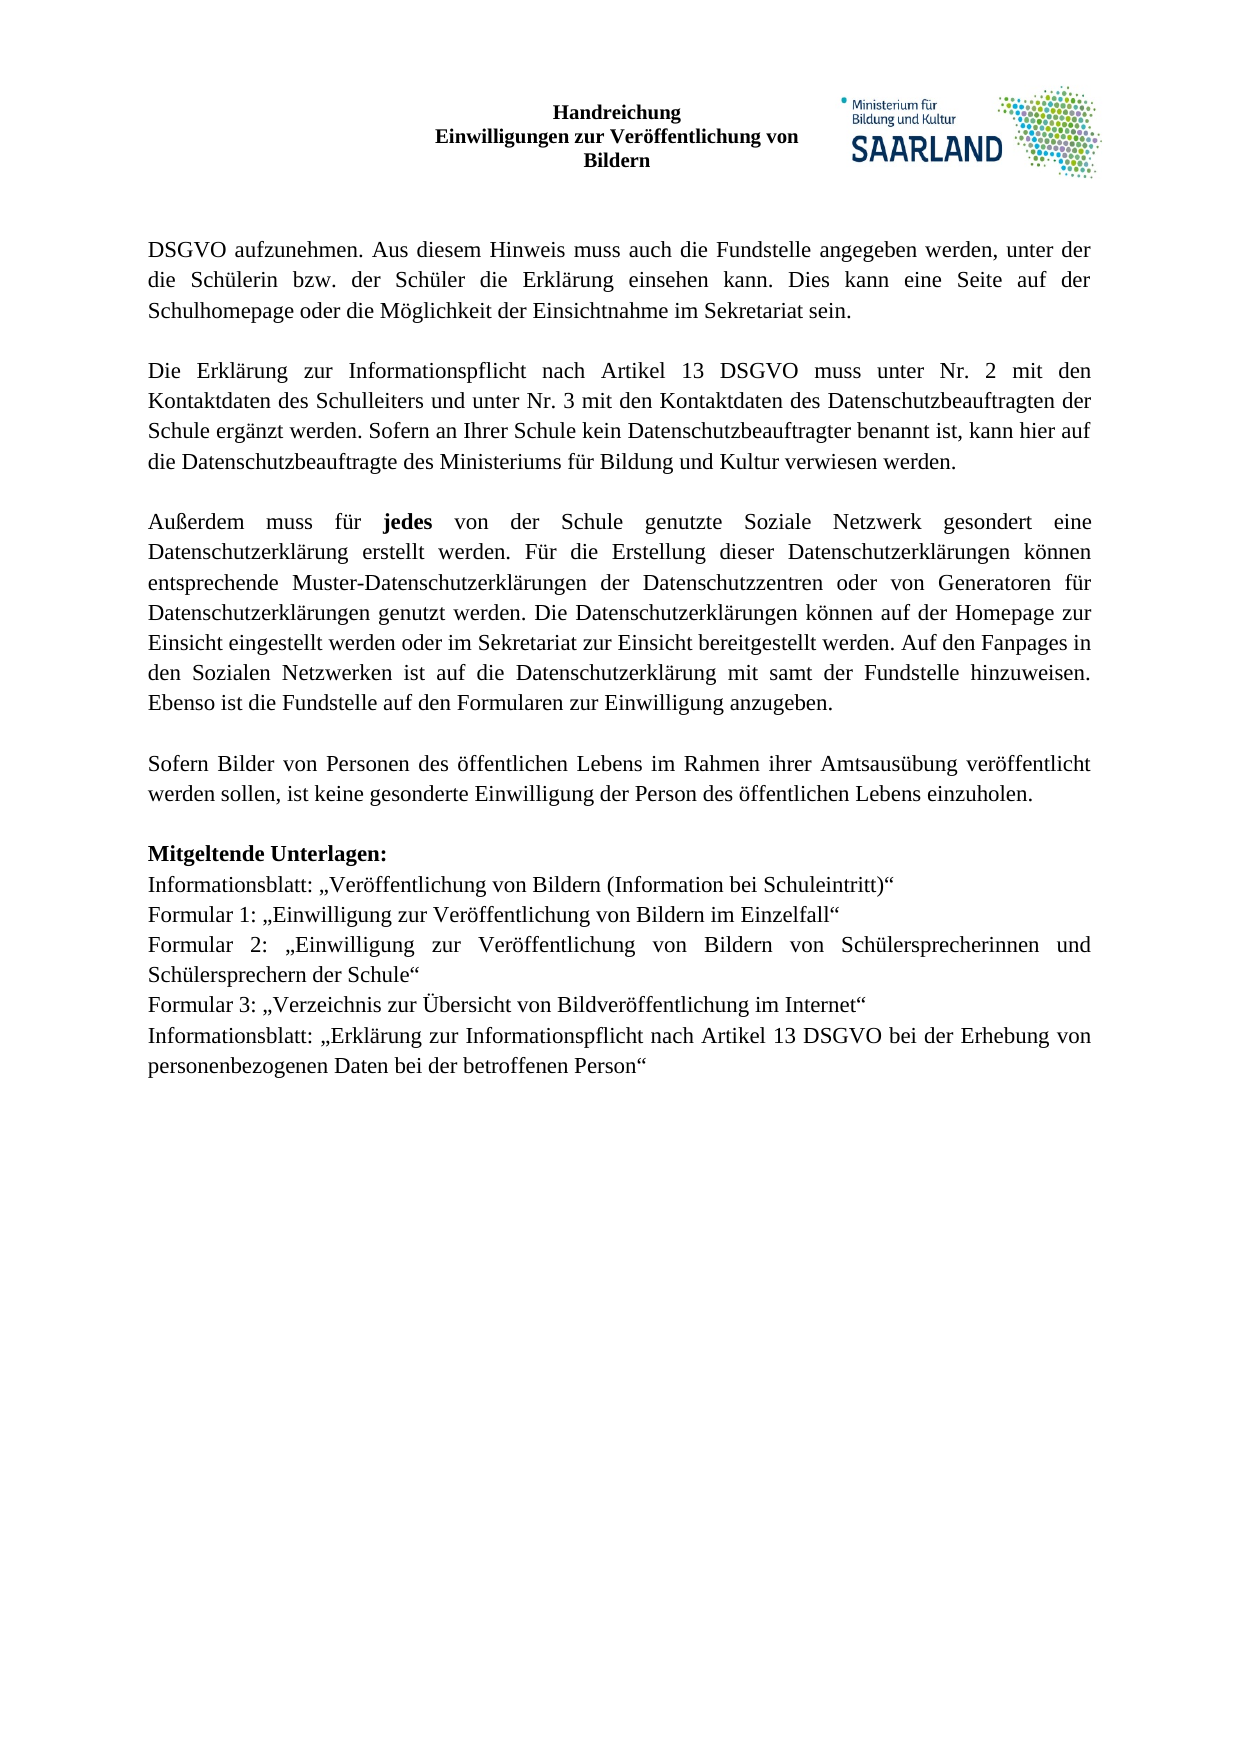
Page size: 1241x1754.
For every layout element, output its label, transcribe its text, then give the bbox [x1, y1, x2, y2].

text Informationsblatt: „Veröffentlichung von Bildern (Information bei Schuleintritt)“ [148, 871, 1093, 897]
text Formular 1: „Einwilligung zur Veröffentlichung von Bildern im Einzelfall“ [148, 901, 1093, 927]
text Die Erklärung zur Informationspflicht nach Artikel 13 DSGVO muss unter Nr. 2 mit den Kontaktdaten des Schulleiters und unter Nr. 3 mit den Kontaktdaten des Datenschutzbeauftragten der Schule ergänzt werden. Sofern an Ihrer Schule kein Datenschutzbeauftragter benannt ist, kann hier auf die Datenschutzbeauftragte des Ministeriums für Bildung und Kultur verwiesen werden. [148, 357, 1093, 474]
text Mitgeltende Unterlagen: [148, 841, 1093, 867]
text Sofern Bilder von Personen des öffentlichen Lebens im Rahmen ihrer Amtsausübung veröffentlicht werden sollen, ist keine gesonderte Einwilligung der Person des öffentlichen Lebens einzuholen. [148, 750, 1093, 806]
text Außerdem muss für jedes von der Schule genutzte Soziale Netzwerk gesondert eine Datenschutzerklärung erstellt werden. Für die Erstellung dieser Datenschutzerklärungen können entsprechende Muster-Datenschutzerklärungen der Datenschutzzentren oder von Generatoren für Datenschutzerklärungen genutzt werden. Die Datenschutzerklärungen können auf der Homepage zur Einsicht eingestellt werden oder im Sekretariat zur Einsicht bereitgestellt werden. Auf den Fanpages in den Sozialen Netzwerken ist auf die Datenschutzerklärung mit samt der Fundstelle hinzuweisen. Ebenso ist die Fundstelle auf den Formularen zur Einwilligung anzugeben. [148, 508, 1093, 716]
text Formular 3: „Verzeichnis zur Übersicht von Bildveröffentlichung im Internet“ [148, 992, 1093, 1018]
picture [835, 73, 1113, 199]
text Formular 2: „Einwilligung zur Veröffentlichung von Bildern von Schülersprecherinnen und Schülersprechern der Schule“ [148, 931, 1093, 988]
text Informationsblatt: „Erklärung zur Informationspflicht nach Artikel 13 DSGVO bei der Erhebung von personenbezogenen Daten bei der betroffenen Person“ [148, 1022, 1093, 1078]
